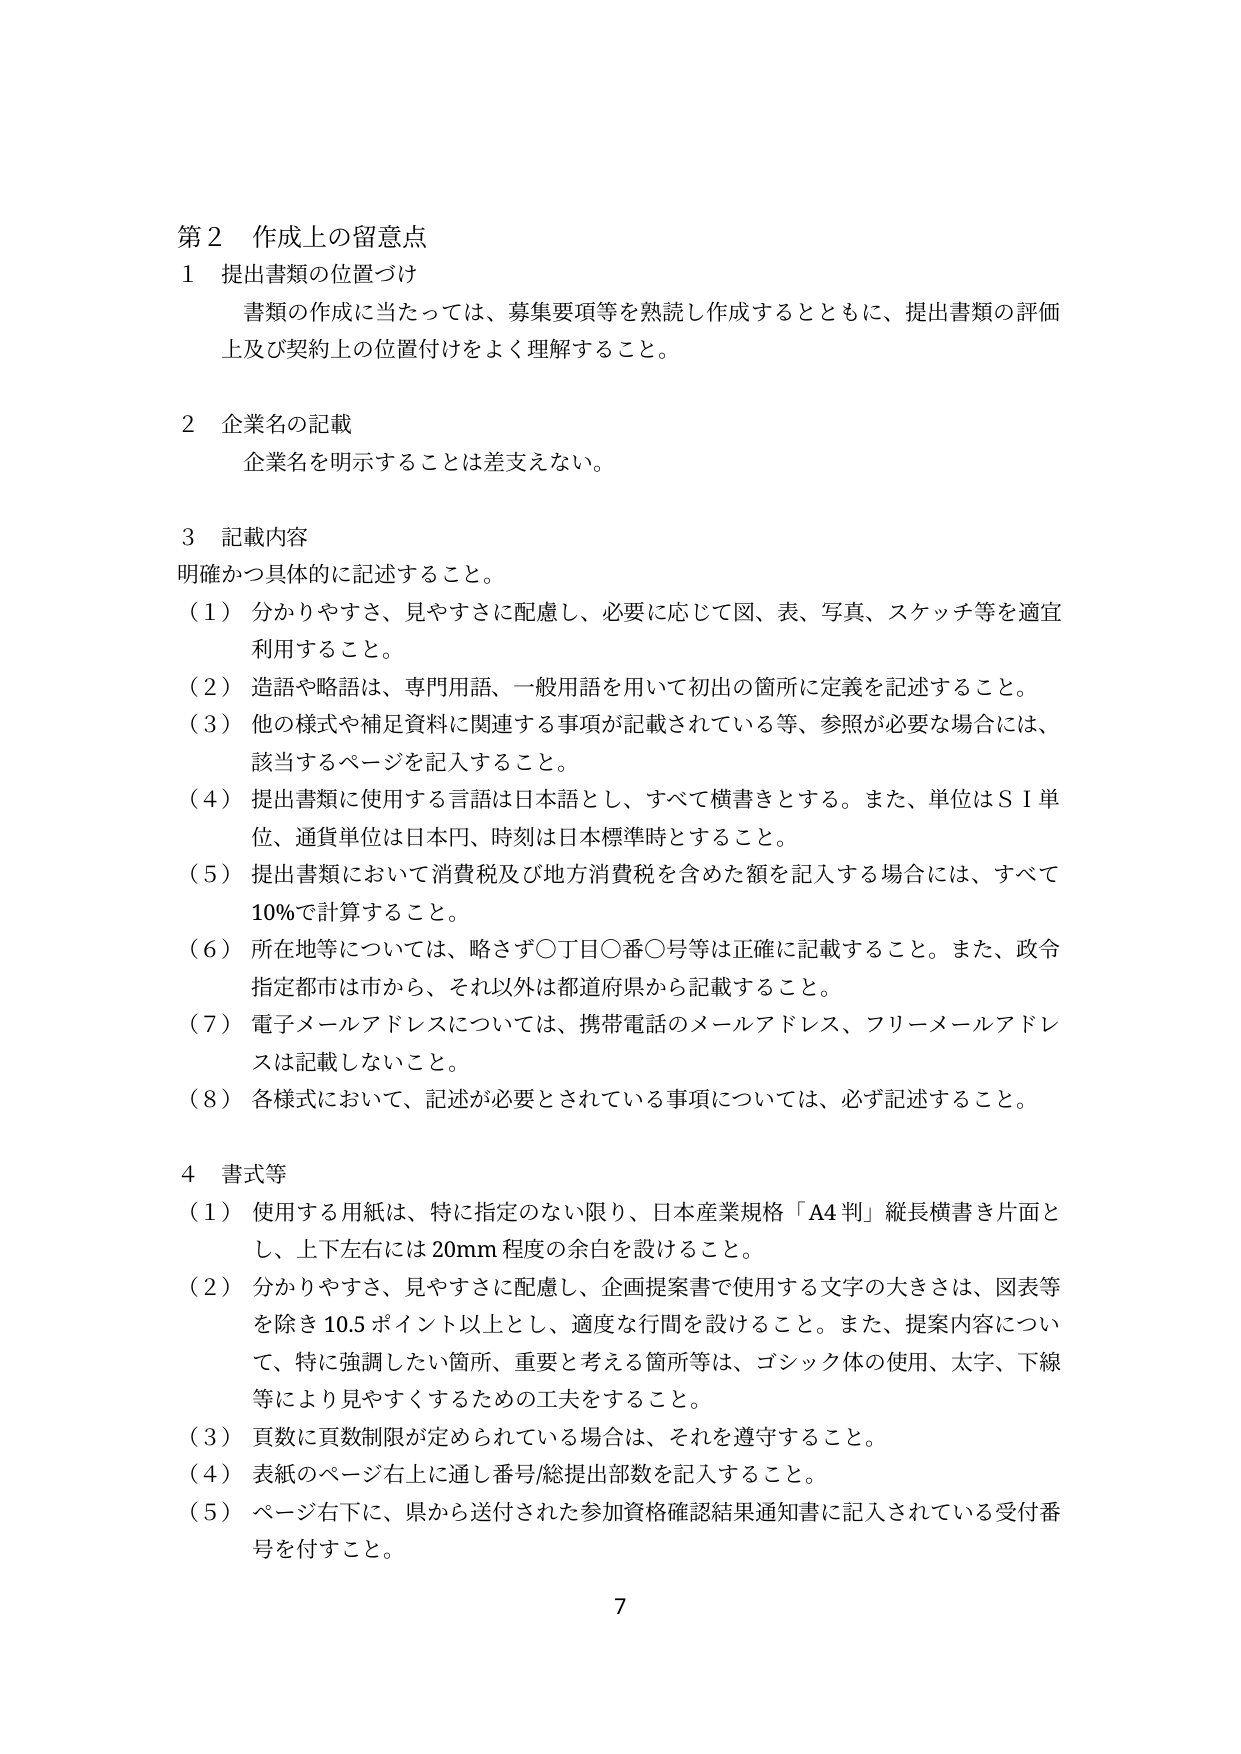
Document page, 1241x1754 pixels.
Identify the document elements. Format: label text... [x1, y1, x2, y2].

subtitle 第２ 作成上の留意点 [177, 217, 1063, 254]
text 書類の作成に当たっては、募集要項等を熟読し作成するとともに、提出書類の評価上及び契約上の位置付けをよく理解すること。 [221, 292, 1063, 367]
list 表紙のページ右上に通し番号/総提出部数を記入すること。 [177, 1454, 1063, 1492]
list 提出書類において消費税及び地方消費税を含めた額を記入する場合には、すべて10%で計算すること。 [177, 854, 1063, 929]
list 提出書類に使用する言語は日本語とし、すべて横書きとする。また、単位はＳＩ単位、通貨単位は日本円、時刻は日本標準時とすること。 [177, 779, 1063, 854]
list 造語や略語は、専門用語、一般用語を用いて初出の箇所に定義を記述すること。 [177, 667, 1063, 704]
subtitle ３ 記載内容 [177, 517, 1063, 554]
text 明確かつ具体的に記述すること。 [177, 554, 1063, 592]
list 分かりやすさ、見やすさに配慮し、企画提案書で使用する文字の大きさは、図表等を除き10.5ポイント以上とし、適度な行間を設けること。また、提案内容について、特に強調したい箇所、重要と考える箇所等は、ゴシック体の使用、太字、下線等により見やすくするための工夫をすること。 [177, 1267, 1063, 1417]
subtitle １ 提出書類の位置づけ [177, 254, 1063, 292]
list 所在地等については、略さず○丁目○番○号等は正確に記載すること。また、政令指定都市は市から、それ以外は都道府県から記載すること。 [177, 929, 1063, 1004]
list ページ右下に、県から送付された参加資格確認結果通知書に記入されている受付番号を付すこと。 [177, 1492, 1063, 1567]
list 電子メールアドレスについては、携帯電話のメールアドレス、フリーメールアドレスは記載しないこと。 [177, 1004, 1063, 1079]
list 頁数に頁数制限が定められている場合は、それを遵守すること。 [177, 1417, 1063, 1454]
list 使用する用紙は、特に指定のない限り、日本産業規格「A4判」縦長横書き片面とし、上下左右には20mm程度の余白を設けること。 [177, 1192, 1063, 1267]
text ４ 書式等 [177, 1154, 1063, 1192]
list 他の様式や補足資料に関連する事項が記載されている等、参照が必要な場合には、該当するページを記入すること。 [177, 704, 1063, 779]
subtitle ２ 企業名の記載 [177, 404, 1063, 442]
list 分かりやすさ、見やすさに配慮し、必要に応じて図、表、写真、スケッチ等を適宜利用すること。 [177, 592, 1063, 667]
text 企業名を明示することは差支えない。 [221, 442, 1063, 479]
list 各様式において、記述が必要とされている事項については、必ず記述すること。 [177, 1079, 1063, 1117]
